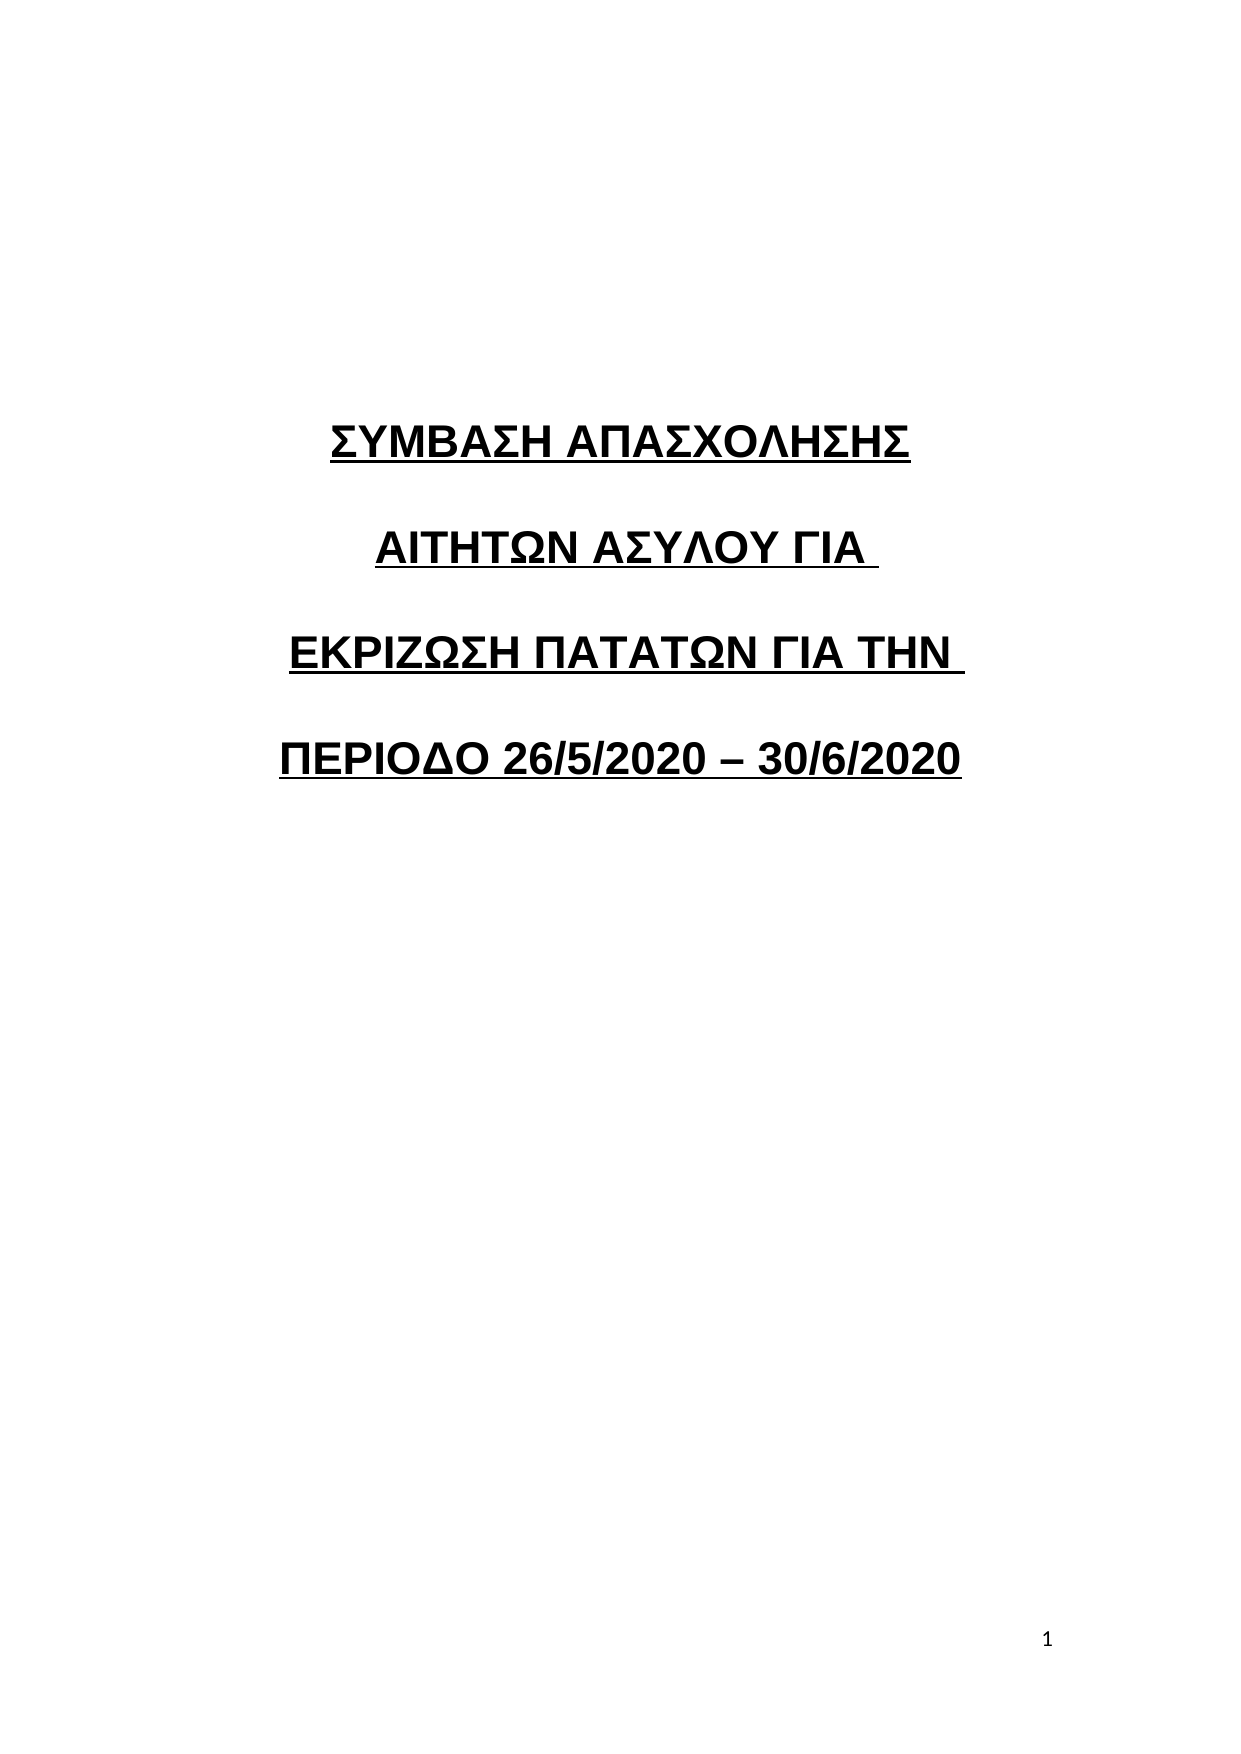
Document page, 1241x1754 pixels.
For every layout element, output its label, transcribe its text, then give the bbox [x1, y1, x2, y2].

text ΑΙΤΗΤΩΝ ΑΣΥΛΟΥ ΓΙΑ [187, 520, 1053, 573]
text ΣΥΜΒΑΣΗ ΑΠΑΣΧΟΛΗΣΗΣ [187, 415, 1053, 468]
text ΠΕΡΙΟΔΟ 26/5/2020 – 30/6/2020 [187, 731, 1053, 784]
text ΕΚΡΙΖΩΣΗ ΠΑΤΑΤΩΝ ΓΙΑ ΤΗΝ [187, 626, 1053, 678]
